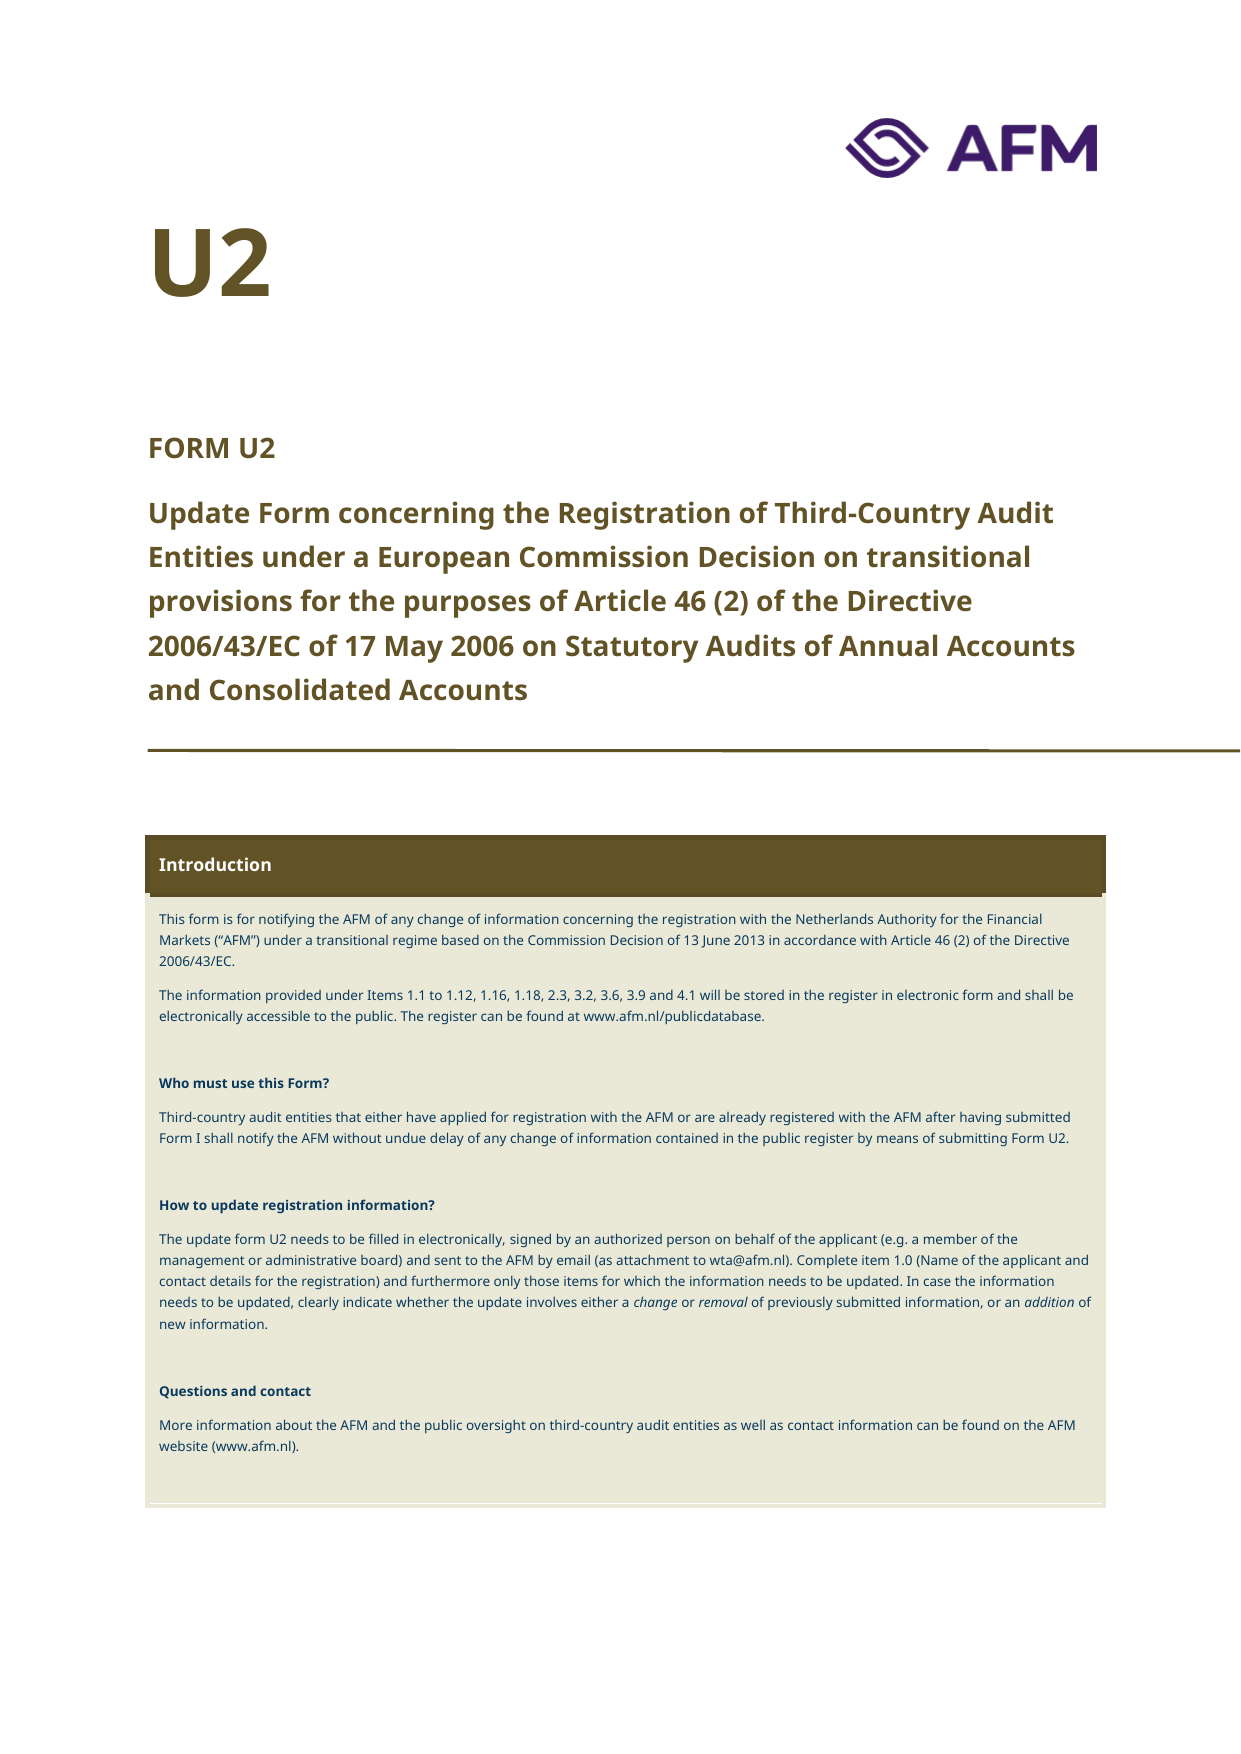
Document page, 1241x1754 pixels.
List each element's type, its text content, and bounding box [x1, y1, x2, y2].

text U2 [148, 148, 1093, 324]
text Update Form concerning the Registration of Third-Country Audit Entities under a European Commission Decision on transitional provisions for the purposes of Article 46 (2) of the Directive 2006/43/EC of 17 May 2006 on Statutory Audits of Annual Accounts and Consolidated Accounts [148, 494, 1093, 708]
text FORM U2 [148, 429, 1093, 467]
table_header Introduction [150, 840, 1102, 893]
table_cell This form is for notifying the AFM of any change of information concerning the registration with the Netherlands Authority for the Financial Markets (“AFM”) under a transitional regime based on the Commission Decision of 13 June 2013 in accordance with Article 46 (2) of the Directive 2006/43/EC. The information provided under Items 1.1 to 1.12, 1.16, 1.18, 2.3, 3.2, 3.6, 3.9 and 4.1 will be stored in the register in electronic form and shall be electronically accessible to the public. The register can be found at www.afm.nl/publicdatabase. Who must use this Form? Third-country audit entities that either have applied for registration with the AFM or are already registered with the AFM after having submitted Form I shall notify the AFM without undue delay of any change of information contained in the public register by means of submitting Form U2. How to update registration information? The update form U2 needs to be filled in electronically, signed by an authorized person on behalf of the applicant (e.g. a member of the management or administrative board) and sent to the AFM by email (as attachment to wta@afm.nl). Complete item 1.0 (Name of the applicant and contact details for the registration) and furthermore only those items for which the information needs to be updated. In case the information needs to be updated, clearly indicate whether the update involves either a change or removal of previously submitted information, or an addition of new information. Questions and contact More information about the AFM and the public oversight on third-country audit entities as well as contact information can be found on the AFM website (www.afm.nl). [150, 897, 1102, 1503]
picture [844, 118, 1098, 178]
